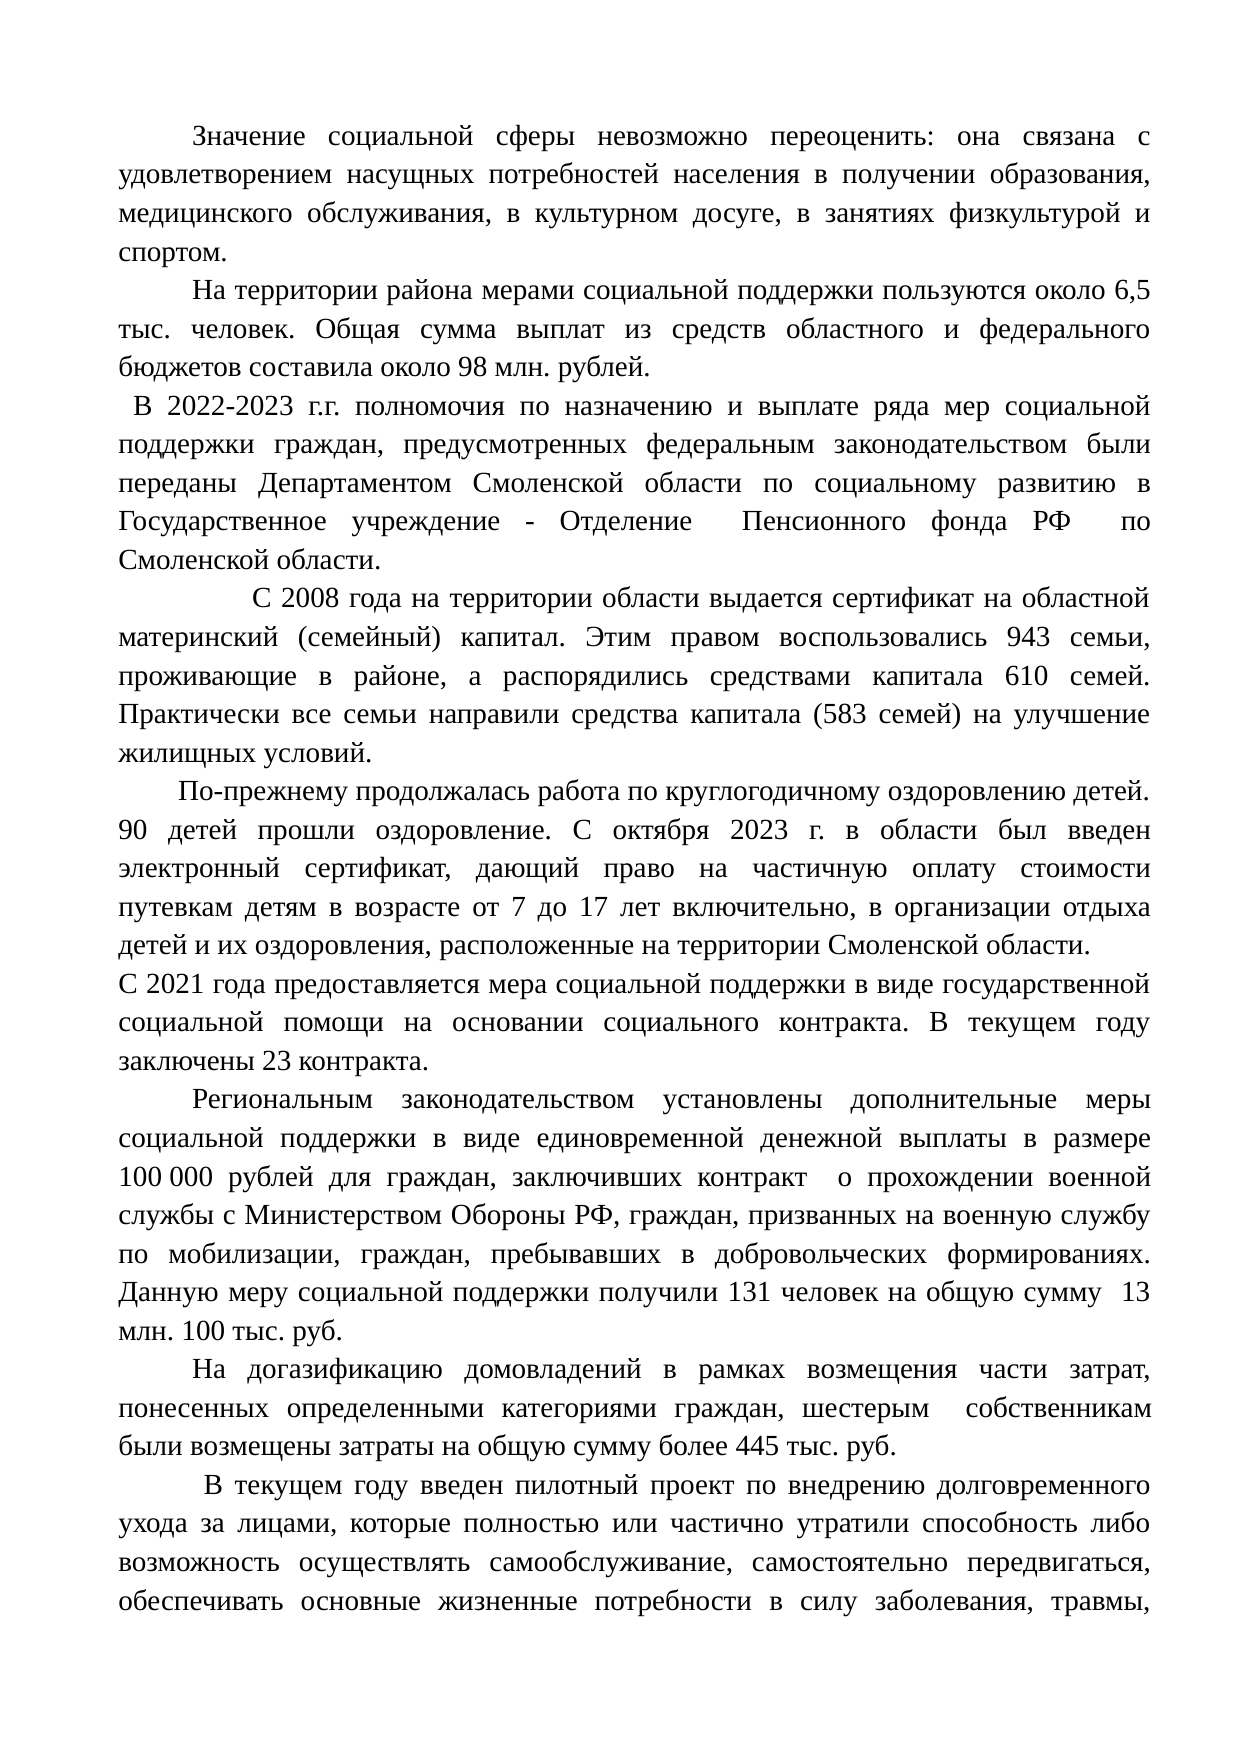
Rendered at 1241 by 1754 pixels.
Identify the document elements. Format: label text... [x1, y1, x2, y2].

text На территории района мерами социальной поддержки пользуются около 6,5 тыс. человек. Общая сумма выплат из средств областного и федерального бюджетов составила около 98 млн. рублей. [118, 272, 1152, 383]
text По-прежнему продолжалась работа по круглогодичному оздоровлению детей. 90 детей прошли оздоровление. С октября . в области был введен электронный сертификат, дающий право на частичную оплату стоимости путевкам детям в возрасте от 7 до 17 лет включительно, в организации отдыха детей и их оздоровления, расположенные на территории Смоленской области. [118, 773, 1152, 961]
text На догазификацию домовладений в рамках возмещения части затрат, понесенных определенными категориями граждан, шестерым собственникам были возмещены затраты на общую сумму более 445 тыс. руб. [118, 1351, 1152, 1462]
text Региональным законодательством установлены дополнительные меры социальной поддержки в виде единовременной денежной выплаты в размере 100 000 рублей для граждан, заключивших контракт о прохождении военной службы с Министерством Обороны РФ, граждан, призванных на военную службу по мобилизации, граждан, пребывавших в добровольческих формированиях. Данную меру социальной поддержки получили 131 человек на общую сумму 13 млн. 100 тыс. руб. [118, 1082, 1152, 1346]
text С 2008 года на территории области выдается сертификат на областной материнский (семейный) капитал. Этим правом воспользовались 943 семьи, проживающие в районе, а распорядились средствами капитала 610 семей. Практически все семьи направили средства капитала (583 семей) на улучшение жилищных условий. [118, 581, 1152, 768]
text Значение социальной сферы невозможно переоценить: она связана с удовлетворением насущных потребностей населения в получении образования, медицинского обслуживания, в культурном досуге, в занятиях физкультурой и спортом. [118, 118, 1152, 267]
text В 2022-2023 г.г. полномочия по назначению и выплате ряда мер социальной поддержки граждан, предусмотренных федеральным законодательством были переданы Департаментом Смоленской области по социальному развитию в Государственное учреждение - Отделение Пенсионного фонда РФ по Смоленской области. [118, 388, 1152, 576]
text С 2021 года предоставляется мера социальной поддержки в виде государственной социальной помощи на основании социального контракта. В текущем году заключены 23 контракта. [118, 966, 1152, 1077]
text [118, 1467, 1152, 1616]
